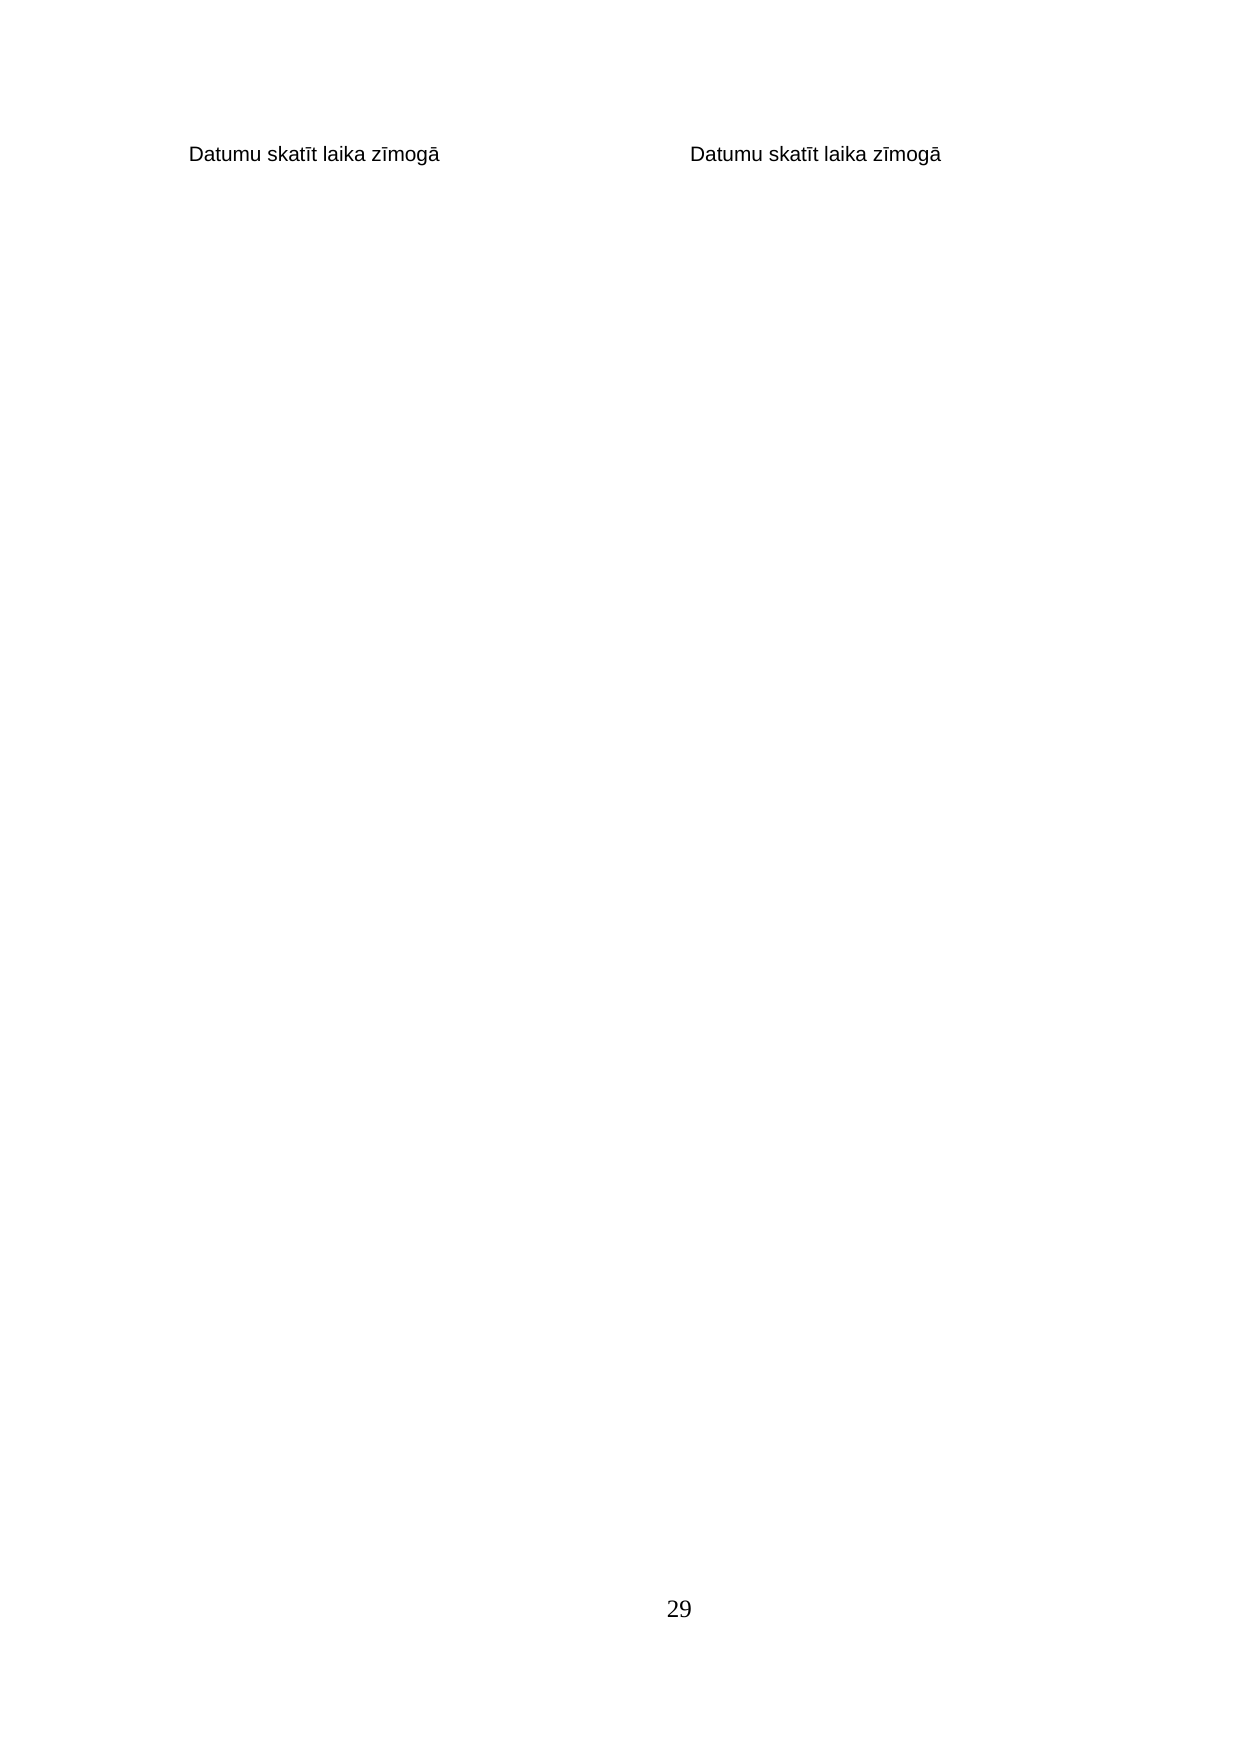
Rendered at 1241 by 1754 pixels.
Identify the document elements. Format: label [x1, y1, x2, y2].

table_header [177, 118, 679, 205]
table_header [679, 118, 1180, 205]
